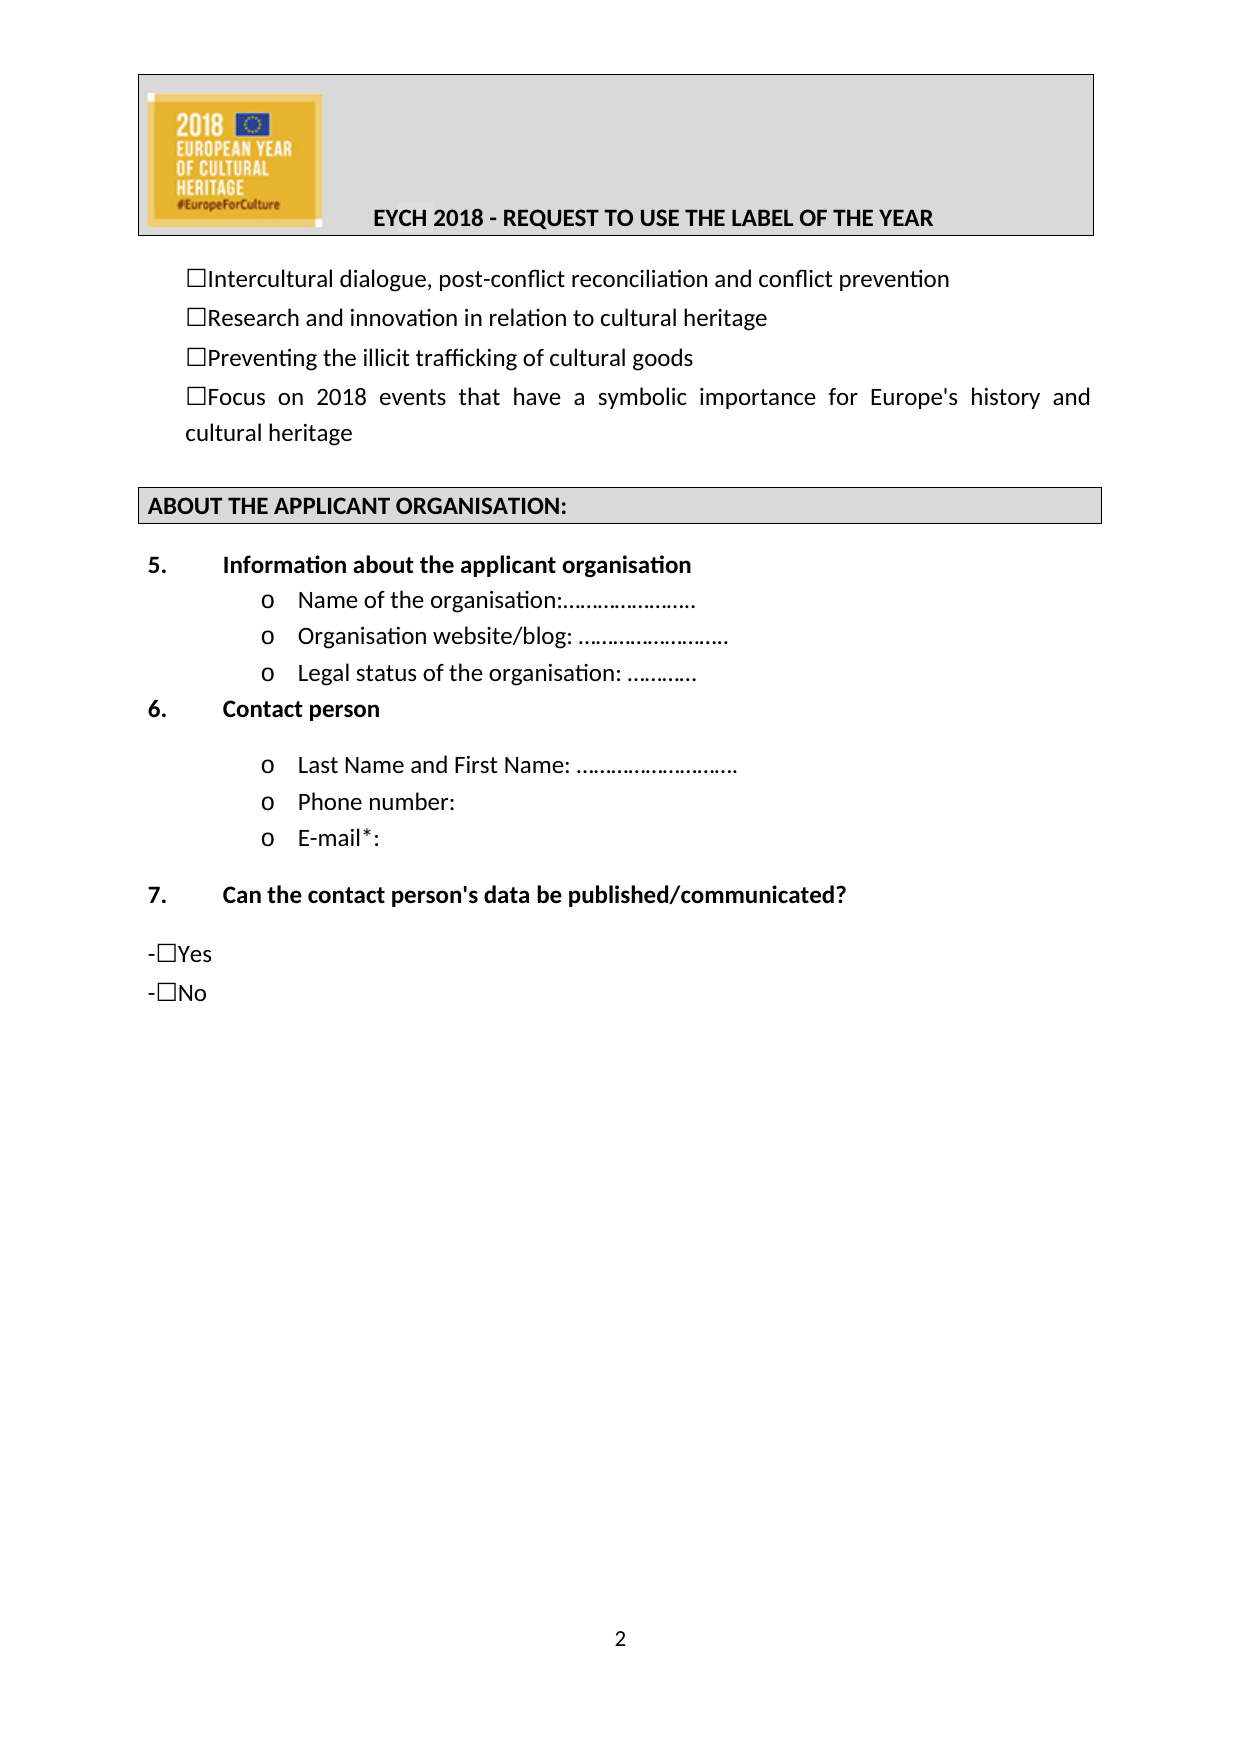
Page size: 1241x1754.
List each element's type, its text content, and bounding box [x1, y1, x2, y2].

text -No [148, 974, 1093, 1008]
text 6. Contact person [148, 693, 1093, 724]
text 7. Can the contact person's data be published/communicated? [148, 879, 1093, 910]
text Intercultural dialogue, post-conflict reconciliation and conflict prevention [185, 261, 1093, 295]
list Last Name and First Name: ………………………. [260, 749, 1093, 781]
text -Yes [148, 935, 1093, 969]
text 5. Information about the applicant organisation [148, 549, 1093, 579]
text ABOUT THE APPLICANT ORGANISATION: [139, 488, 1101, 523]
list Name of the organisation:………………….. [260, 584, 1093, 616]
text Focus on 2018 events that have a symbolic importance for Europe's history and cultural heritage [185, 378, 1093, 447]
list E-mail*: [260, 822, 1093, 854]
text Preventing the illicit trafficking of cultural goods [185, 339, 1093, 373]
list Organisation website/blog: …………………….. [260, 620, 1093, 652]
picture [147, 93, 323, 227]
list Phone number: [260, 786, 1093, 817]
text Research and innovation in relation to cultural heritage [185, 300, 1093, 334]
list Legal status of the organisation: ………… [260, 657, 1093, 689]
